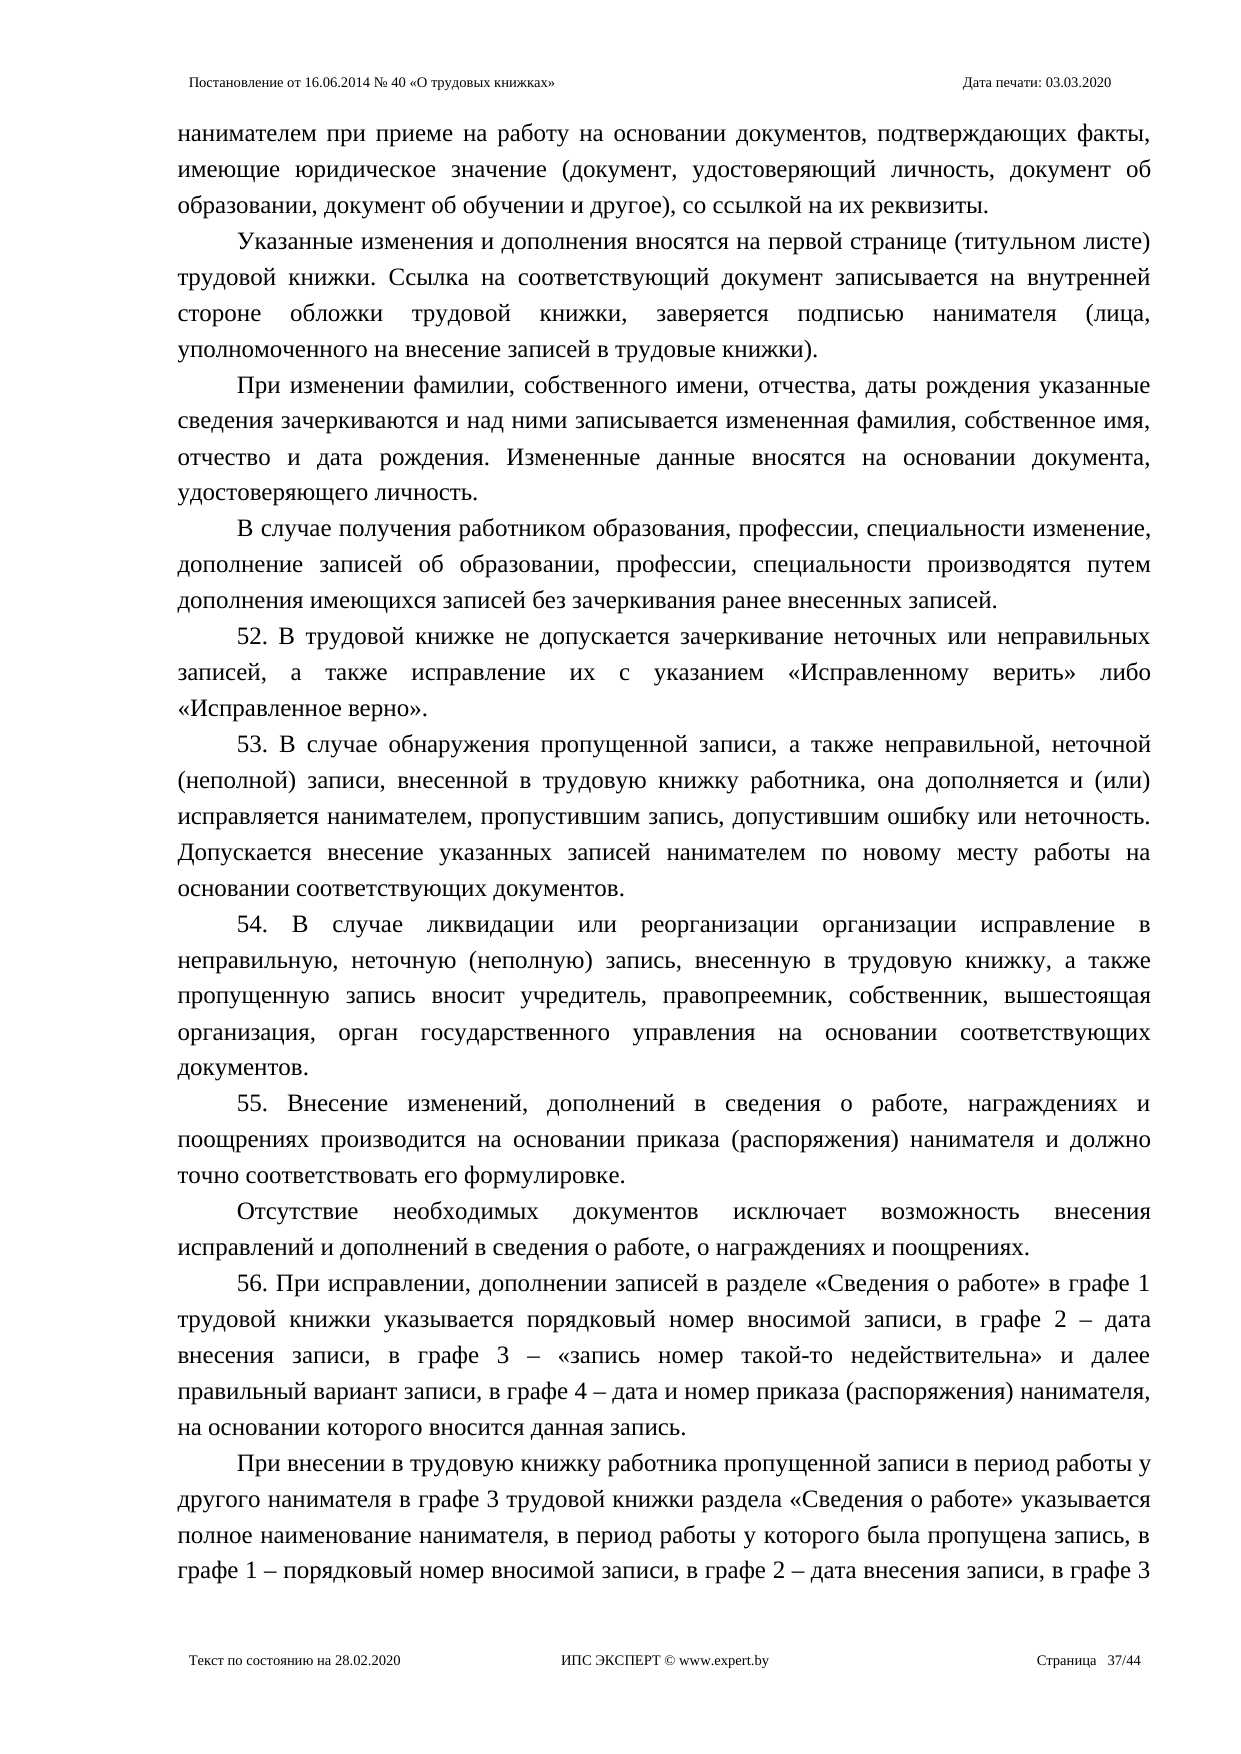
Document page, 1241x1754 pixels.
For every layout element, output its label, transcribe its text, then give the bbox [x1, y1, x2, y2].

text 52. В трудовой книжке не допускается зачеркивание неточных или неправильных записей, а также исправление их с указанием «Исправленному верить» либо «Исправленное верно». [177, 621, 1152, 722]
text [177, 118, 1152, 219]
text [177, 1448, 1152, 1584]
text Отсутствие необходимых документов исключает возможность внесения исправлений и дополнений в сведения о работе, о награждениях и поощрениях. [177, 1196, 1152, 1261]
text 55. Внесение изменений, дополнений в сведения о работе, награждениях и поощрениях производится на основании приказа (распоряжения) нанимателя и должно точно соответствовать его формулировке. [177, 1088, 1152, 1189]
text При изменении фамилии, собственного имени, отчества, даты рождения указанные сведения зачеркиваются и над ними записывается измененная фамилия, собственное имя, отчество и дата рождения. Измененные данные вносятся на основании документа, удостоверяющего личность. [177, 370, 1152, 506]
text 56. При исправлении, дополнении записей в разделе «Сведения о работе» в графе 1 трудовой книжки указывается порядковый номер вносимой записи, в графе 2 – дата внесения записи, в графе 3 – «запись номер такой-то недействительна» и далее правильный вариант записи, в графе 4 – дата и номер приказа (распоряжения) нанимателя, на основании которого вносится данная запись. [177, 1268, 1152, 1441]
text 54. В случае ликвидации или реорганизации организации исправление в неправильную, неточную (неполную) запись, внесенную в трудовую книжку, а также пропущенную запись вносит учредитель, правопреемник, собственник, вышестоящая организация, орган государственного управления на основании соответствующих документов. [177, 909, 1152, 1081]
text Указанные изменения и дополнения вносятся на первой странице (титульном листе) трудовой книжки. Ссылка на соответствующий документ записывается на внутренней стороне обложки трудовой книжки, заверяется подписью нанимателя (лица, уполномоченного на внесение записей в трудовые книжки). [177, 226, 1152, 362]
text 53. В случае обнаружения пропущенной записи, а также неправильной, неточной (неполной) записи, внесенной в трудовую книжку работника, она дополняется и (или) исправляется нанимателем, пропустившим запись, допустившим ошибку или неточность. Допускается внесение указанных записей нанимателем по новому месту работы на основании соответствующих документов. [177, 729, 1152, 902]
text В случае получения работником образования, профессии, специальности изменение, дополнение записей об образовании, профессии, специальности производятся путем дополнения имеющихся записей без зачеркивания ранее внесенных записей. [177, 513, 1152, 614]
